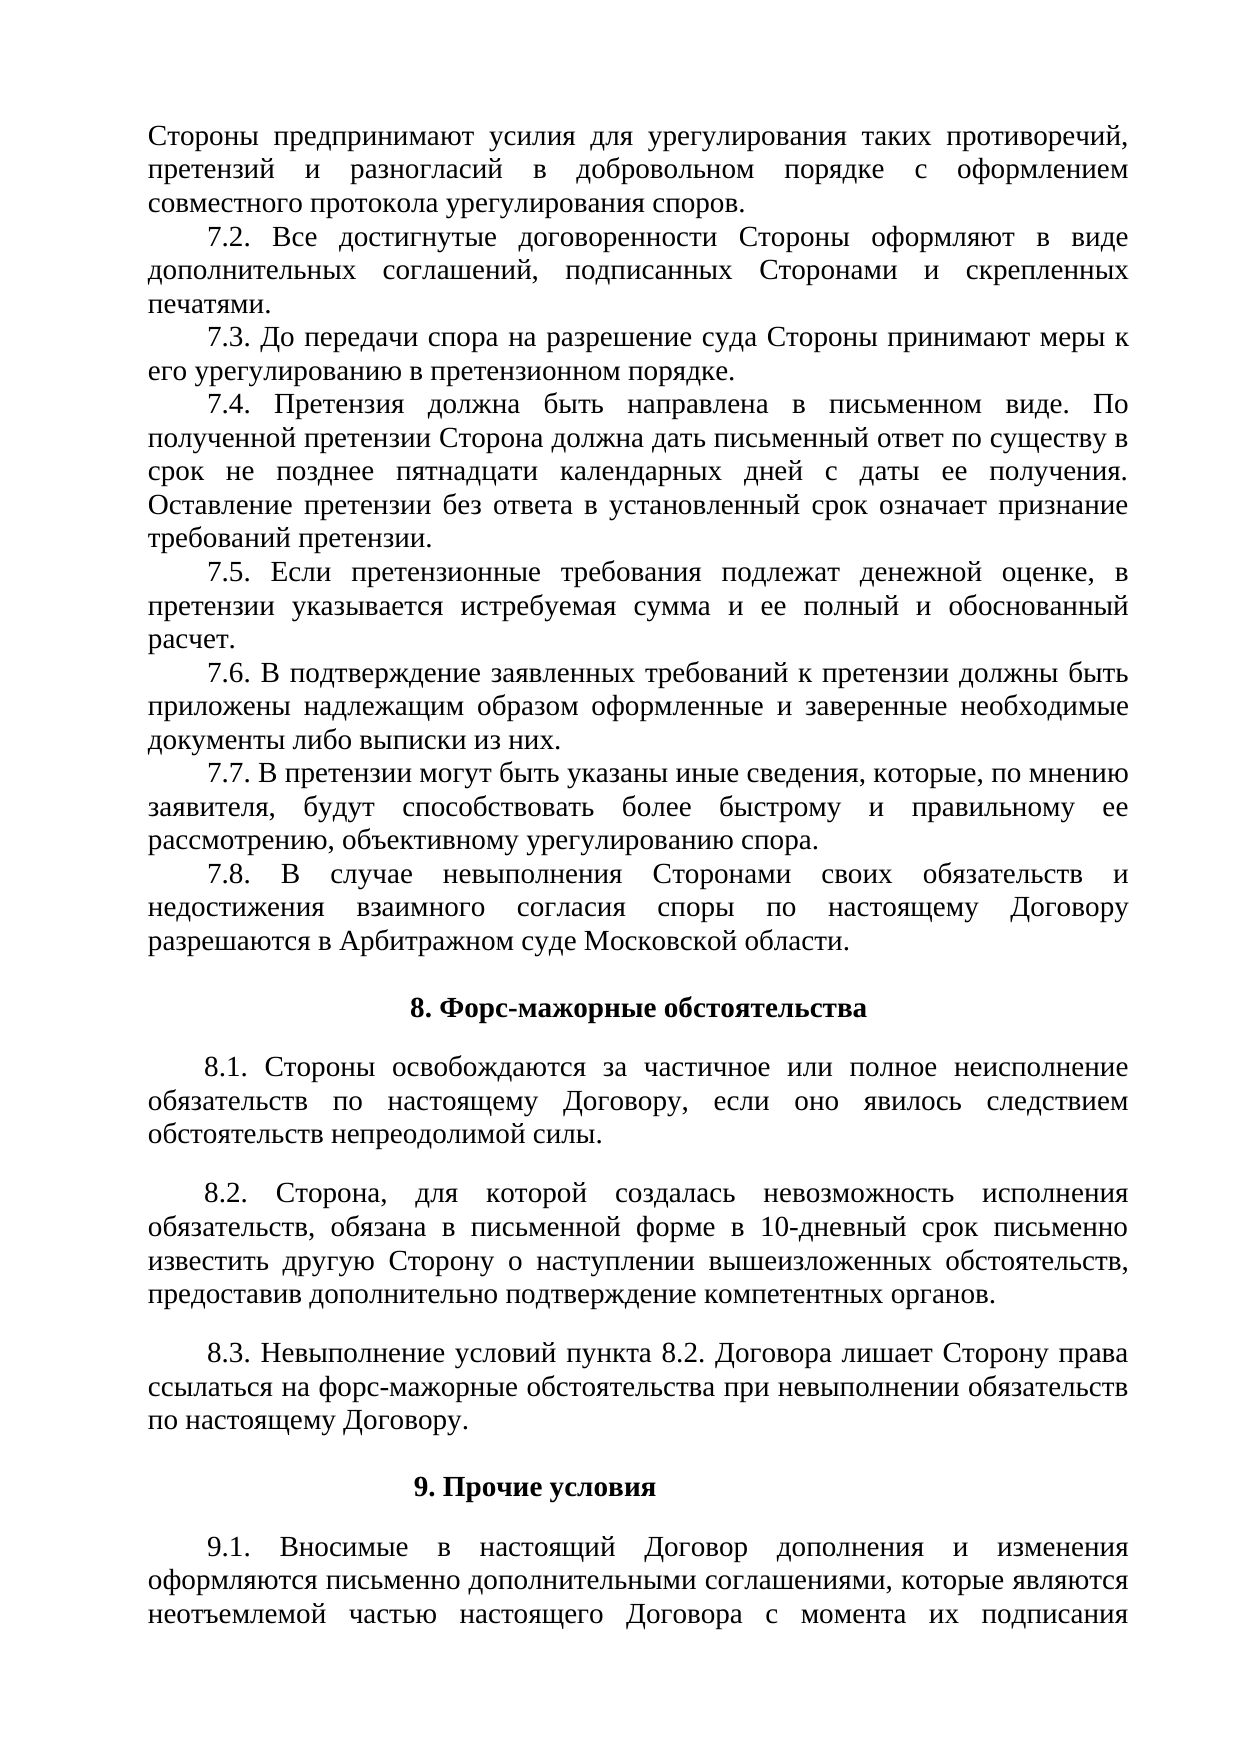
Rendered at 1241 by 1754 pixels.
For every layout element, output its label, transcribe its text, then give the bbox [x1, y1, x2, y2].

text 7.3. До передачи спора на разрешение суда Стороны принимают меры к его урегулированию в претензионном порядке. [148, 319, 1129, 386]
text 7.2. Все достигнутые договоренности Стороны оформляют в виде дополнительных соглашений, подписанных Сторонами и скрепленных печатями. [148, 219, 1129, 319]
text 8.1. Стороны освобождаются за частичное или полное неисполнение обязательств по настоящему Договору, если оно явилось следствием обстоятельств непреодолимой силы. [148, 1049, 1129, 1150]
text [148, 118, 1129, 219]
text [148, 1529, 1129, 1629]
text 8. Форс-мажорные обстоятельства [148, 990, 1129, 1024]
text 7.6. В подтверждение заявленных требований к претензии должны быть приложены надлежащим образом оформленные и заверенные необходимые документы либо выписки из них. [148, 655, 1129, 755]
text 8.2. Сторона, для которой создалась невозможность исполнения обязательств, обязана в письменной форме в 10-дневный срок письменно известить другую Сторону о наступлении вышеизложенных обстоятельств, предоставив дополнительно подтверждение компетентных органов. [148, 1176, 1129, 1310]
text 9. Прочие условия [413, 1469, 1129, 1503]
text 7.4. Претензия должна быть направлена в письменном виде. По полученной претензии Сторона должна дать письменный ответ по существу в срок не позднее пятнадцати календарных дней с даты ее получения. Оставление претензии без ответа в установленный срок означает признание требований претензии. [148, 386, 1129, 554]
text 8.3. Невыполнение условий пункта 8.2. Договора лишает Сторону права ссылаться на форс-мажорные обстоятельства при невыполнении обязательств по настоящему Договору. [148, 1335, 1129, 1436]
text 7.8. В случае невыполнения Сторонами своих обязательств и недостижения взаимного согласия споры по настоящему Договору разрешаются в Арбитражном суде Московской области. [148, 856, 1129, 957]
text 7.7. В претензии могут быть указаны иные сведения, которые, по мнению заявителя, будут способствовать более быстрому и правильному ее рассмотрению, объективному урегулированию спора. [148, 755, 1129, 856]
text 7.5. Если претензионные требования подлежат денежной оценке, в претензии указывается истребуемая сумма и ее полный и обоснованный расчет. [148, 554, 1129, 655]
